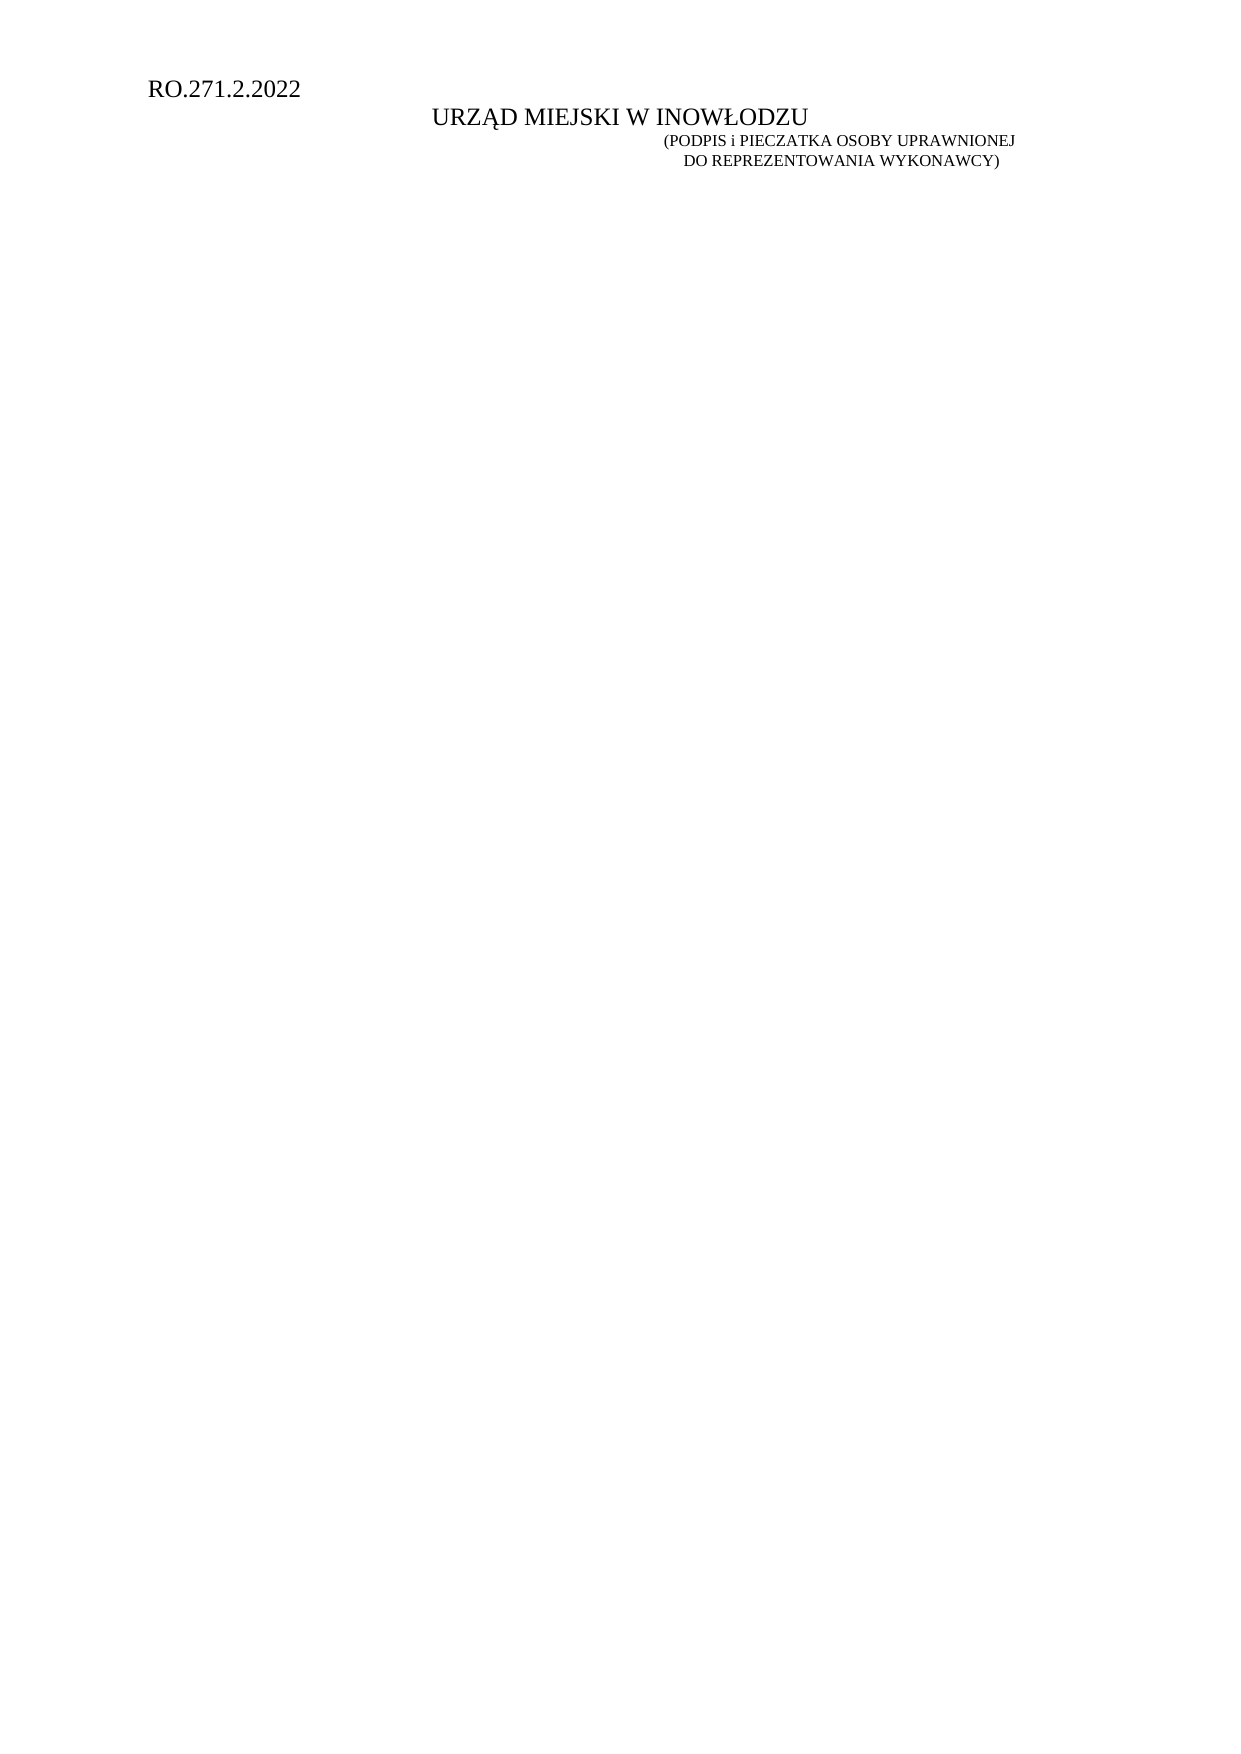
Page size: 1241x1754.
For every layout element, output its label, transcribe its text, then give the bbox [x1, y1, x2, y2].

text (PODPIS i PIECZATKA OSOBY UPRAWNIONEJ DO REPREZENTOWANIA WYKONAWCY) [591, 131, 1093, 169]
